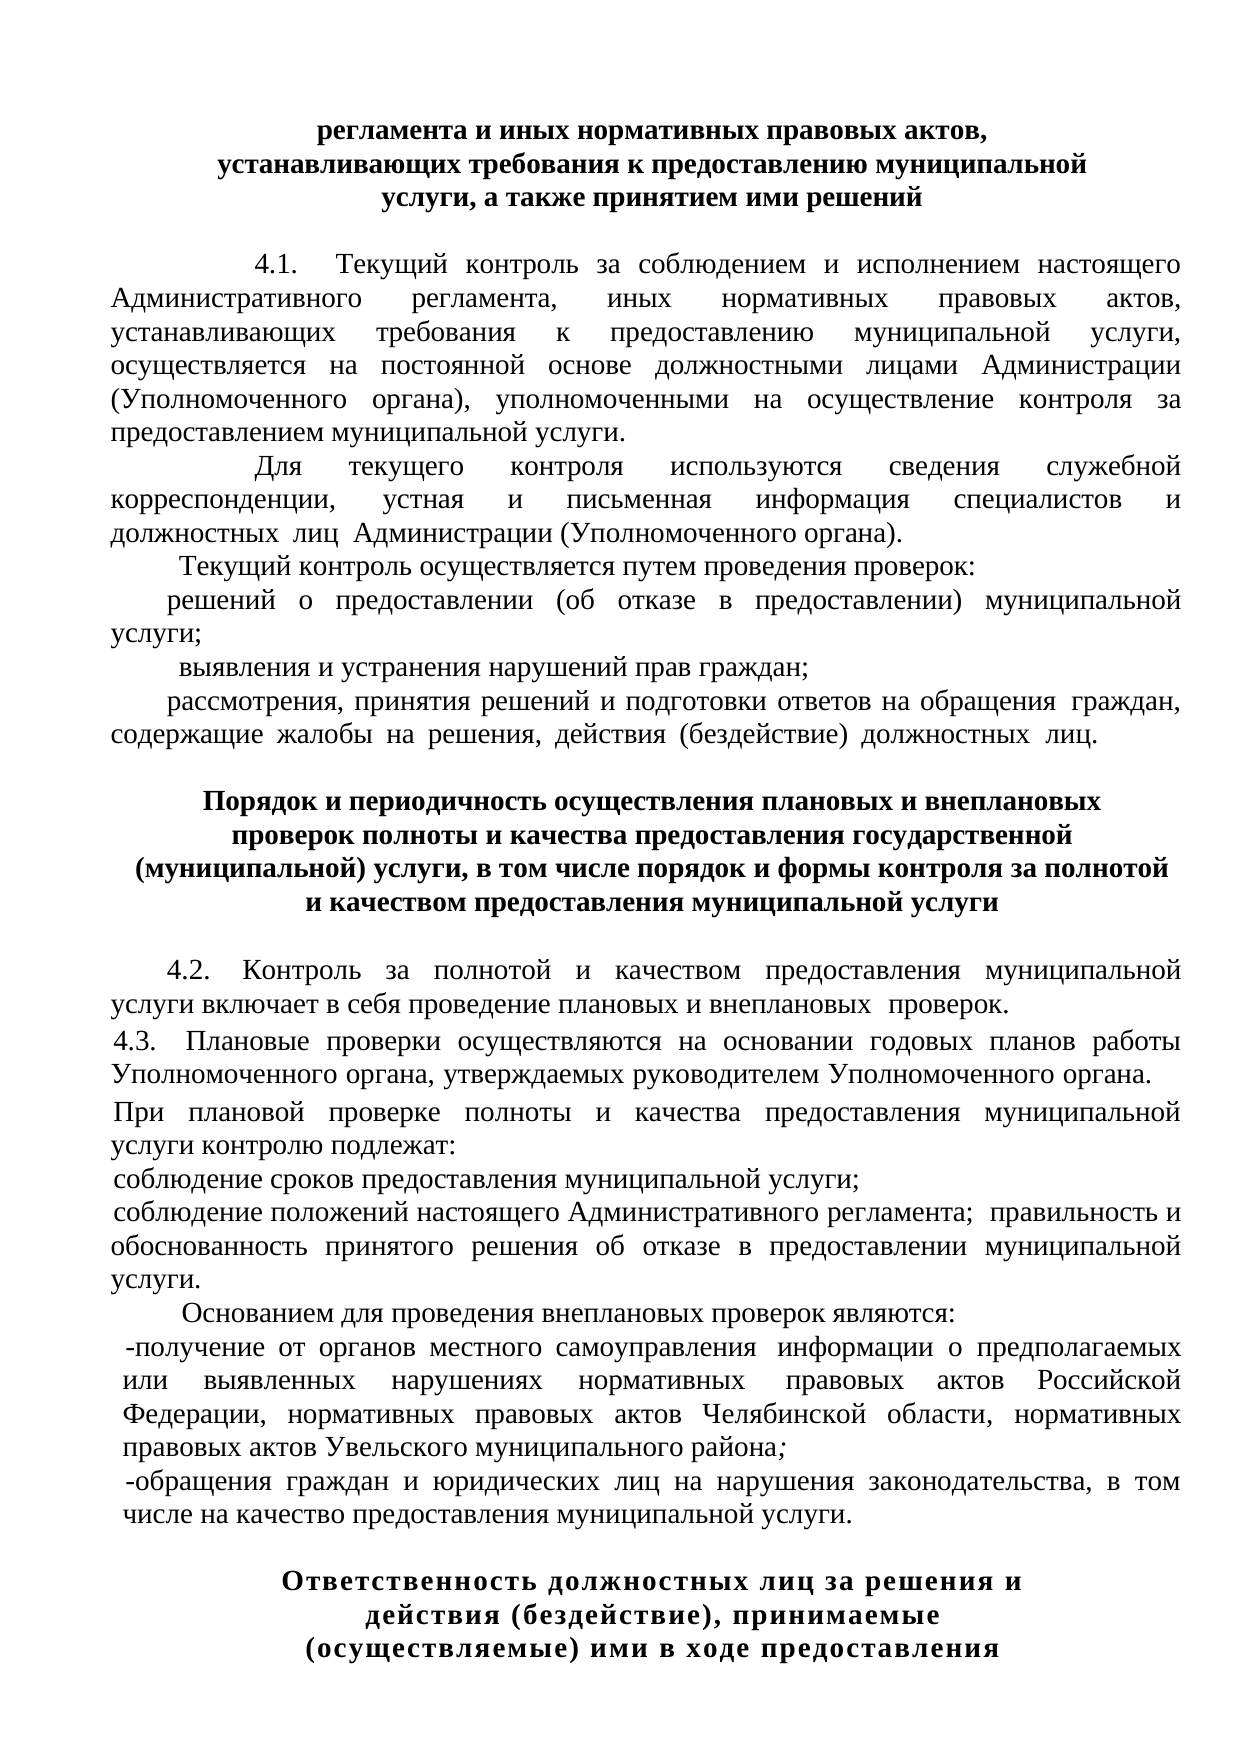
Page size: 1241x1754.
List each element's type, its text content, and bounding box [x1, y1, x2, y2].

text (муниципальной) услуги, в том числе порядок и формы контроля за полнотой и качеством предоставления муниципальной услуги [128, 850, 1176, 917]
text Основанием для проведения внеплановых проверок являются: [179, 1295, 1192, 1329]
text Текущий контроль осуществляется путем проведения проверок: [179, 548, 1192, 582]
text выявления и устранения нарушений прав граждан; [179, 649, 1192, 683]
list Плановые проверки осуществляются на основании годовых планов работы Уполномоченного органа, утверждаемых руководителем Уполномоченного органа. [110, 1023, 1181, 1090]
text соблюдение положений настоящего Административного регламента; правильность и обоснованность принятого решения об отказе в предоставлении муниципальной услуги. [110, 1194, 1181, 1295]
list Контроль за полнотой и качеством предоставления муниципальной услуги включает в себя проведение плановых и внеплановых проверок. [110, 952, 1181, 1019]
text При плановой проверке полноты и качества предоставления муниципальной услуги контролю подлежат: [110, 1094, 1181, 1161]
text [198, 112, 1106, 213]
text Для текущего контроля используются сведения служебной корреспонденции, устная и письменная информация специалистов и должностных лиц Администрации (Уполномоченного органа). [110, 448, 1181, 548]
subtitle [257, 1563, 1047, 1664]
text рассмотрения, принятия решений и подготовки ответов на обращения граждан, содержащие жалобы на решения, действия (бездействие) должностных лиц. [110, 683, 1181, 750]
text -получение от органов местного самоуправления информации о предполагаемых или выявленных нарушениях нормативных правовых актов Российской Федерации, нормативных правовых актов Челябинской области, нормативных правовых актов Увельского муниципального района; [122, 1329, 1181, 1463]
list Текущий контроль за соблюдением и исполнением настоящего Административного регламента, иных нормативных правовых актов, устанавливающих требования к предоставлению муниципальной услуги, осуществляется на постоянной основе должностными лицами Администрации (Уполномоченного органа), уполномоченными на осуществление контроля за предоставлением муниципальной услуги. [110, 247, 1181, 448]
text решений о предоставлении (об отказе в предоставлении) муниципальной услуги; [110, 582, 1181, 649]
subtitle Порядок и периодичность осуществления плановых и внеплановых проверок полноты и качества предоставления государственной [178, 783, 1126, 850]
text соблюдение сроков предоставления муниципальной услуги; [110, 1161, 1181, 1194]
text -обращения граждан и юридических лиц на нарушения законодательства, в том числе на качество предоставления муниципальной услуги. [122, 1463, 1181, 1530]
